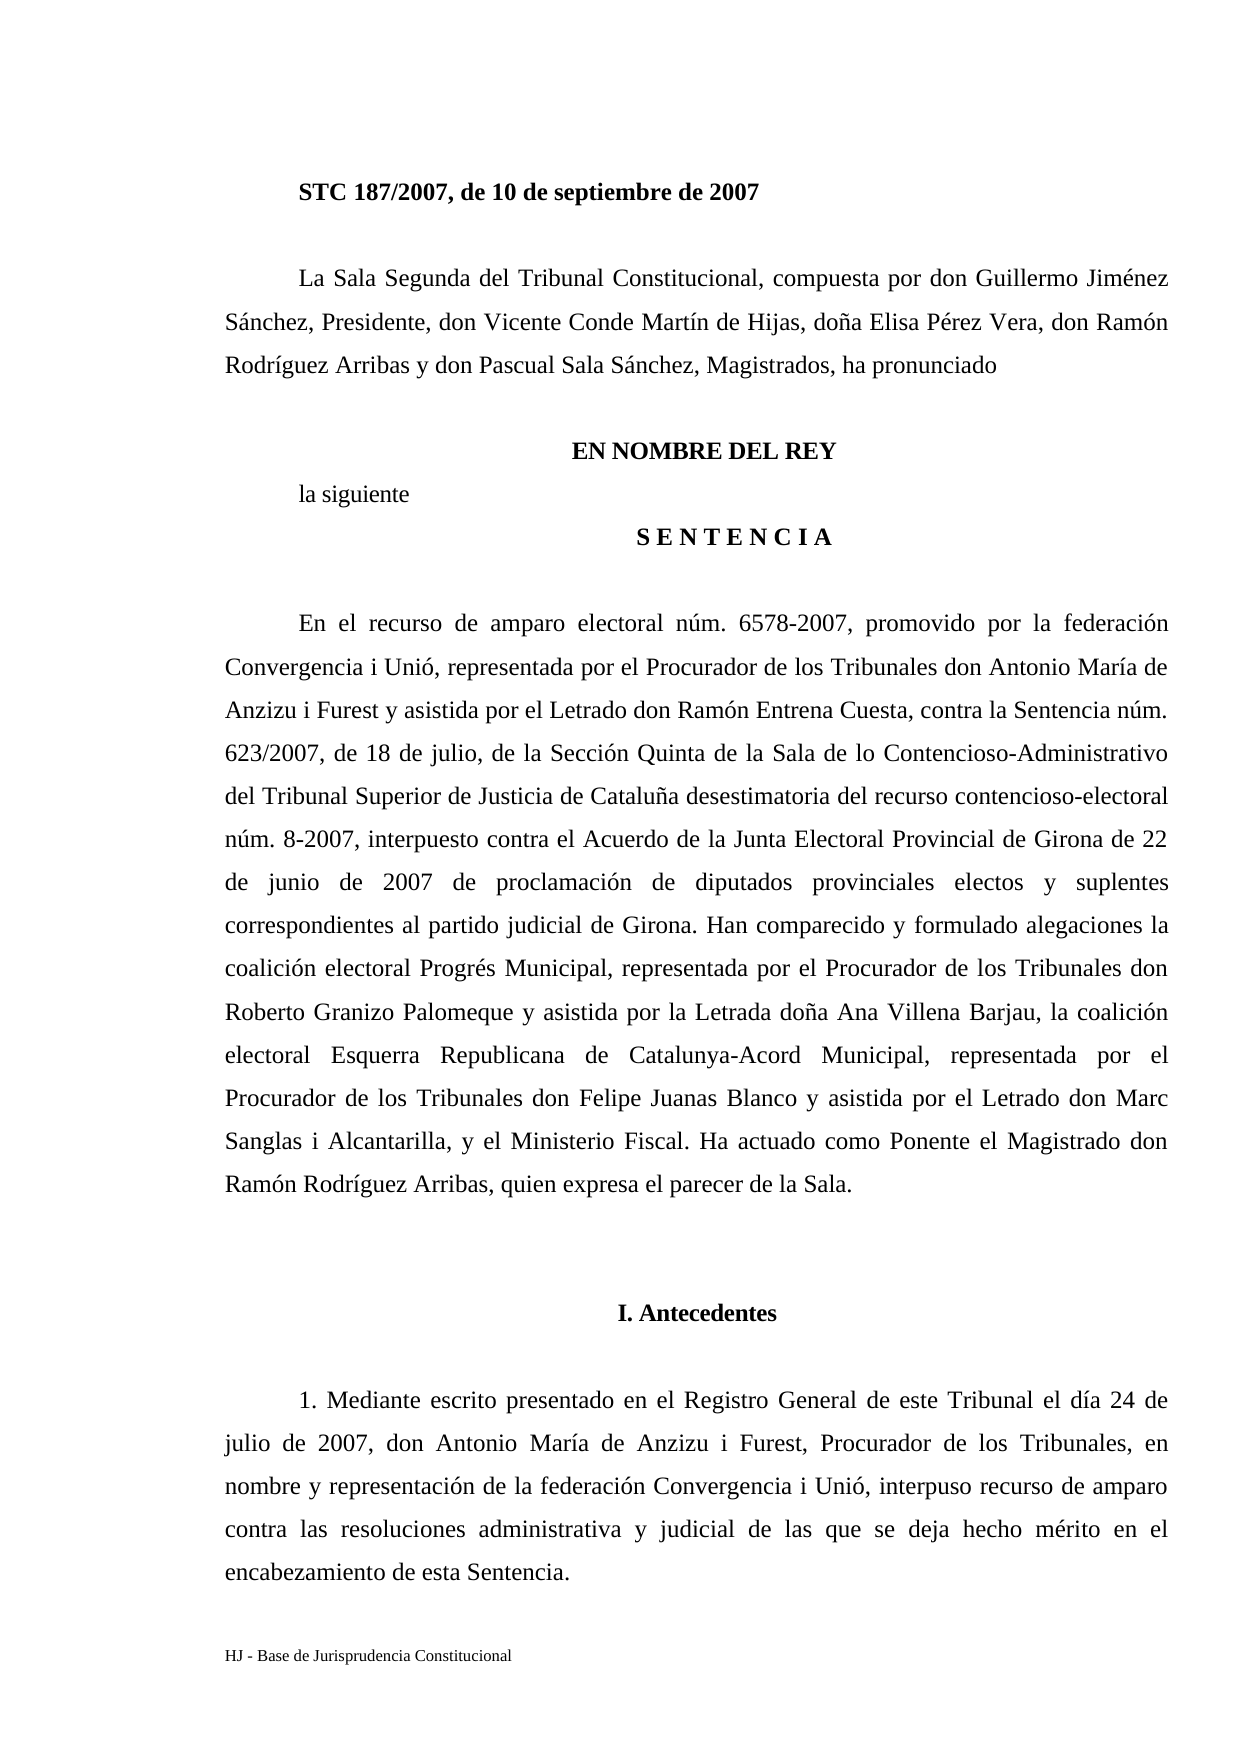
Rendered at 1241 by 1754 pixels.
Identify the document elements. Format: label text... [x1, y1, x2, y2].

text 1. Mediante escrito presentado en el Registro General de este Tribunal el día 24 de julio de 2007, don Antonio María de Anzizu i Furest, Procurador de los Tribunales, en nombre y representación de la federación Convergencia i Unió, interpuso recurso de amparo contra las resoluciones administrativa y judicial de las que se deja hecho mérito en el encabezamiento de esta Sentencia. [224, 1385, 1169, 1586]
text La Sala Segunda del Tribunal Constitucional, compuesta por don Guillermo Jiménez Sánchez, Presidente, don Vicente Conde Martín de Hijas, doña Elisa Pérez Vera, don Ramón Rodríguez Arribas y don Pascual Sala Sánchez, Magistrados, ha pronunciado [224, 263, 1169, 378]
text En el recurso de amparo electoral núm. 6578-2007, promovido por la federación Convergencia i Unió, representada por el Procurador de los Tribunales don Antonio María de Anzizu i Furest y asistida por el Letrado don Ramón Entrena Cuesta, contra la Sentencia núm. 623/2007, de 18 de julio, de la Sección Quinta de la Sala de lo Contencioso-Administrativo del Tribunal Superior de Justicia de Cataluña desestimatoria del recurso contencioso-electoral núm. 8-2007, interpuesto contra el Acuerdo de la Junta Electoral Provincial de Girona de 22 de junio de 2007 de proclamación de diputados provinciales electos y suplentes correspondientes al partido judicial de Girona. Han comparecido y formulado alegaciones la coalición electoral Progrés Municipal, representada por el Procurador de los Tribunales don Roberto Granizo Palomeque y asistida por la Letrada doña Ana Villena Barjau, la coalición electoral Esquerra Republicana de Catalunya-Acord Municipal, representada por el Procurador de los Tribunales don Felipe Juanas Blanco y asistida por el Letrado don Marc Sanglas i Alcantarilla, y el Ministerio Fiscal. Ha actuado como Ponente el Magistrado don Ramón Rodríguez Arribas, quien expresa el parecer de la Sala. [224, 608, 1169, 1198]
text I. Antecedentes [224, 1298, 1169, 1327]
text la siguiente [224, 479, 1110, 508]
text EN NOMBRE DEL REY [224, 436, 1110, 465]
text S E N T E N C I A [224, 522, 1169, 551]
text STC 187/2007, de 10 de septiembre de 2007 [224, 177, 1169, 206]
